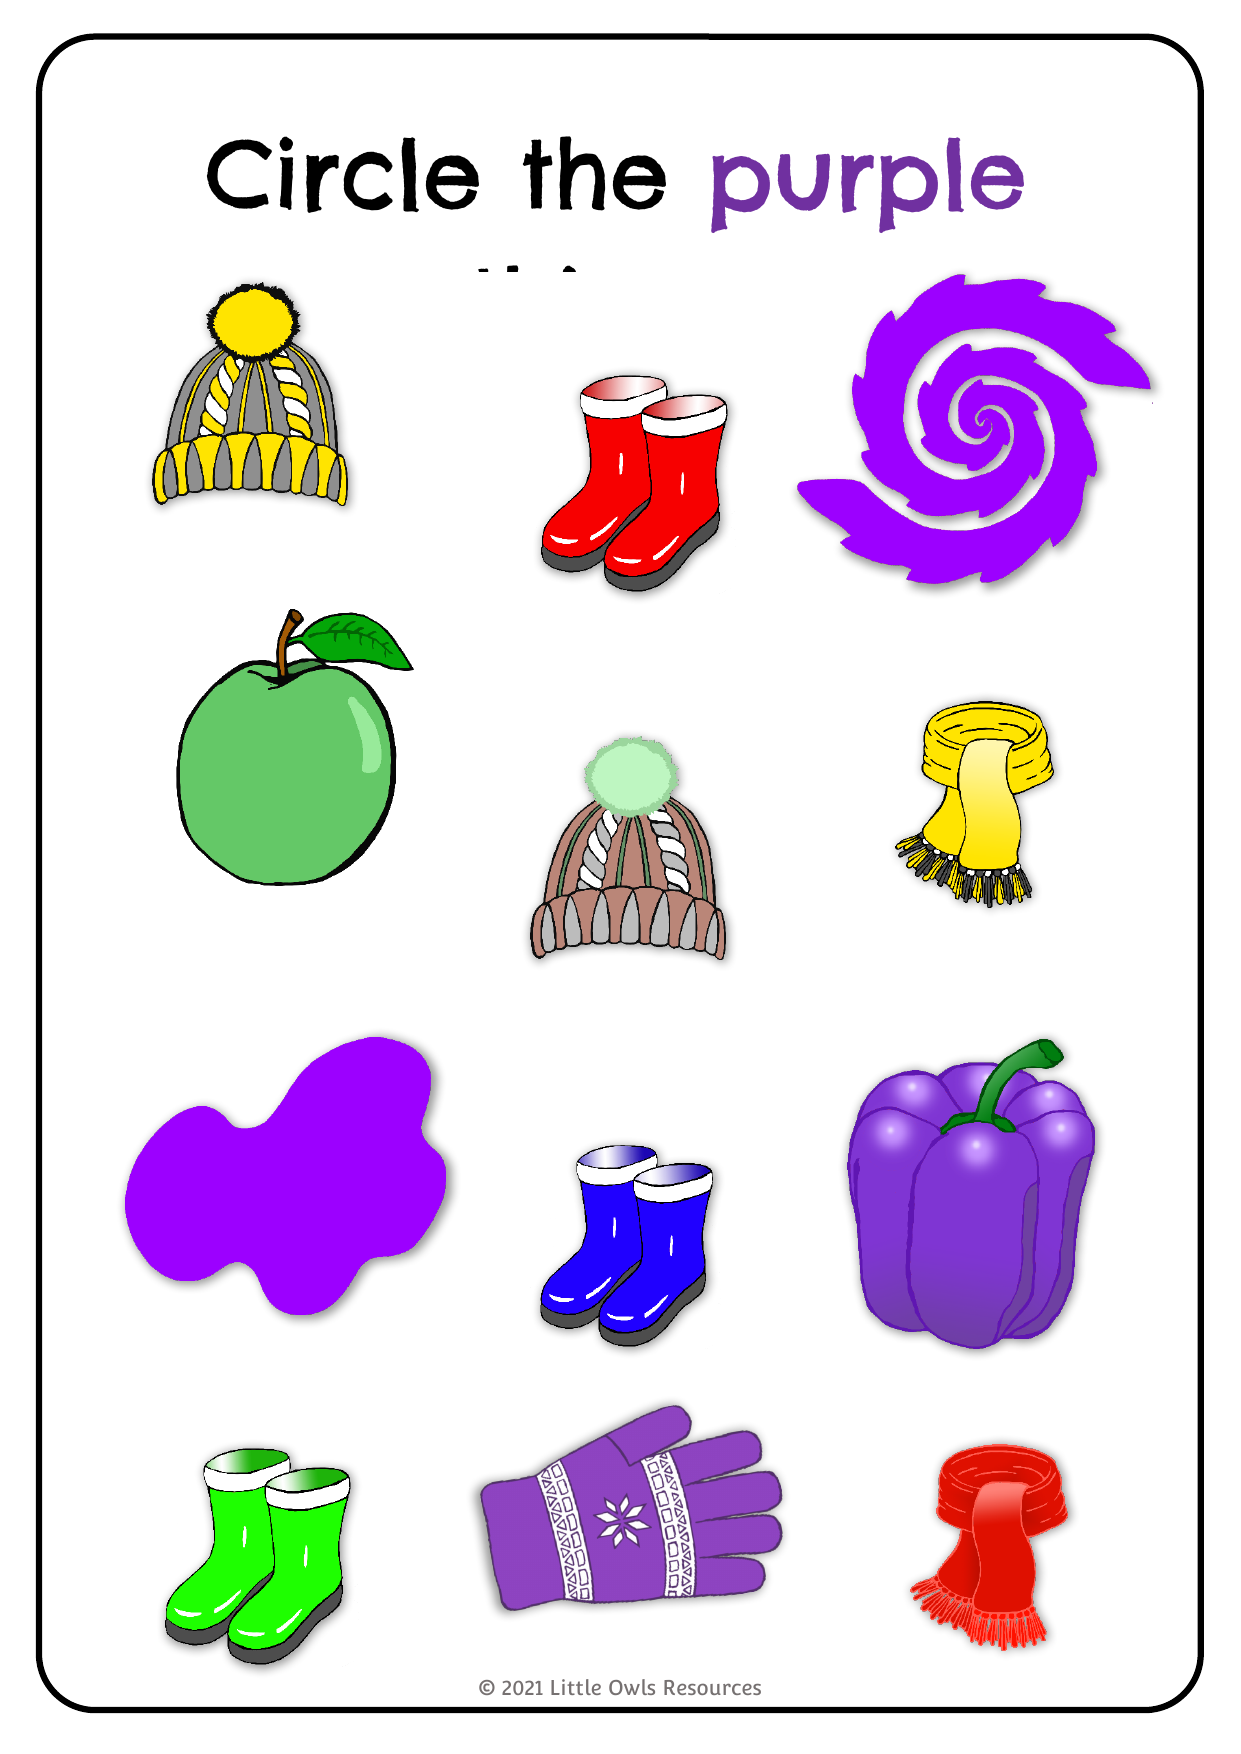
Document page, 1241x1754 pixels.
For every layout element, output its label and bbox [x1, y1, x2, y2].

picture [895, 701, 1054, 908]
picture [787, 218, 1153, 628]
picture [530, 736, 726, 960]
picture [152, 282, 348, 506]
picture [154, 1444, 359, 1667]
picture [471, 1390, 797, 1634]
picture [847, 1039, 1095, 1349]
picture [176, 609, 414, 886]
picture [910, 1444, 1068, 1651]
picture [530, 1141, 721, 1349]
picture [530, 371, 736, 594]
picture [125, 1037, 446, 1315]
